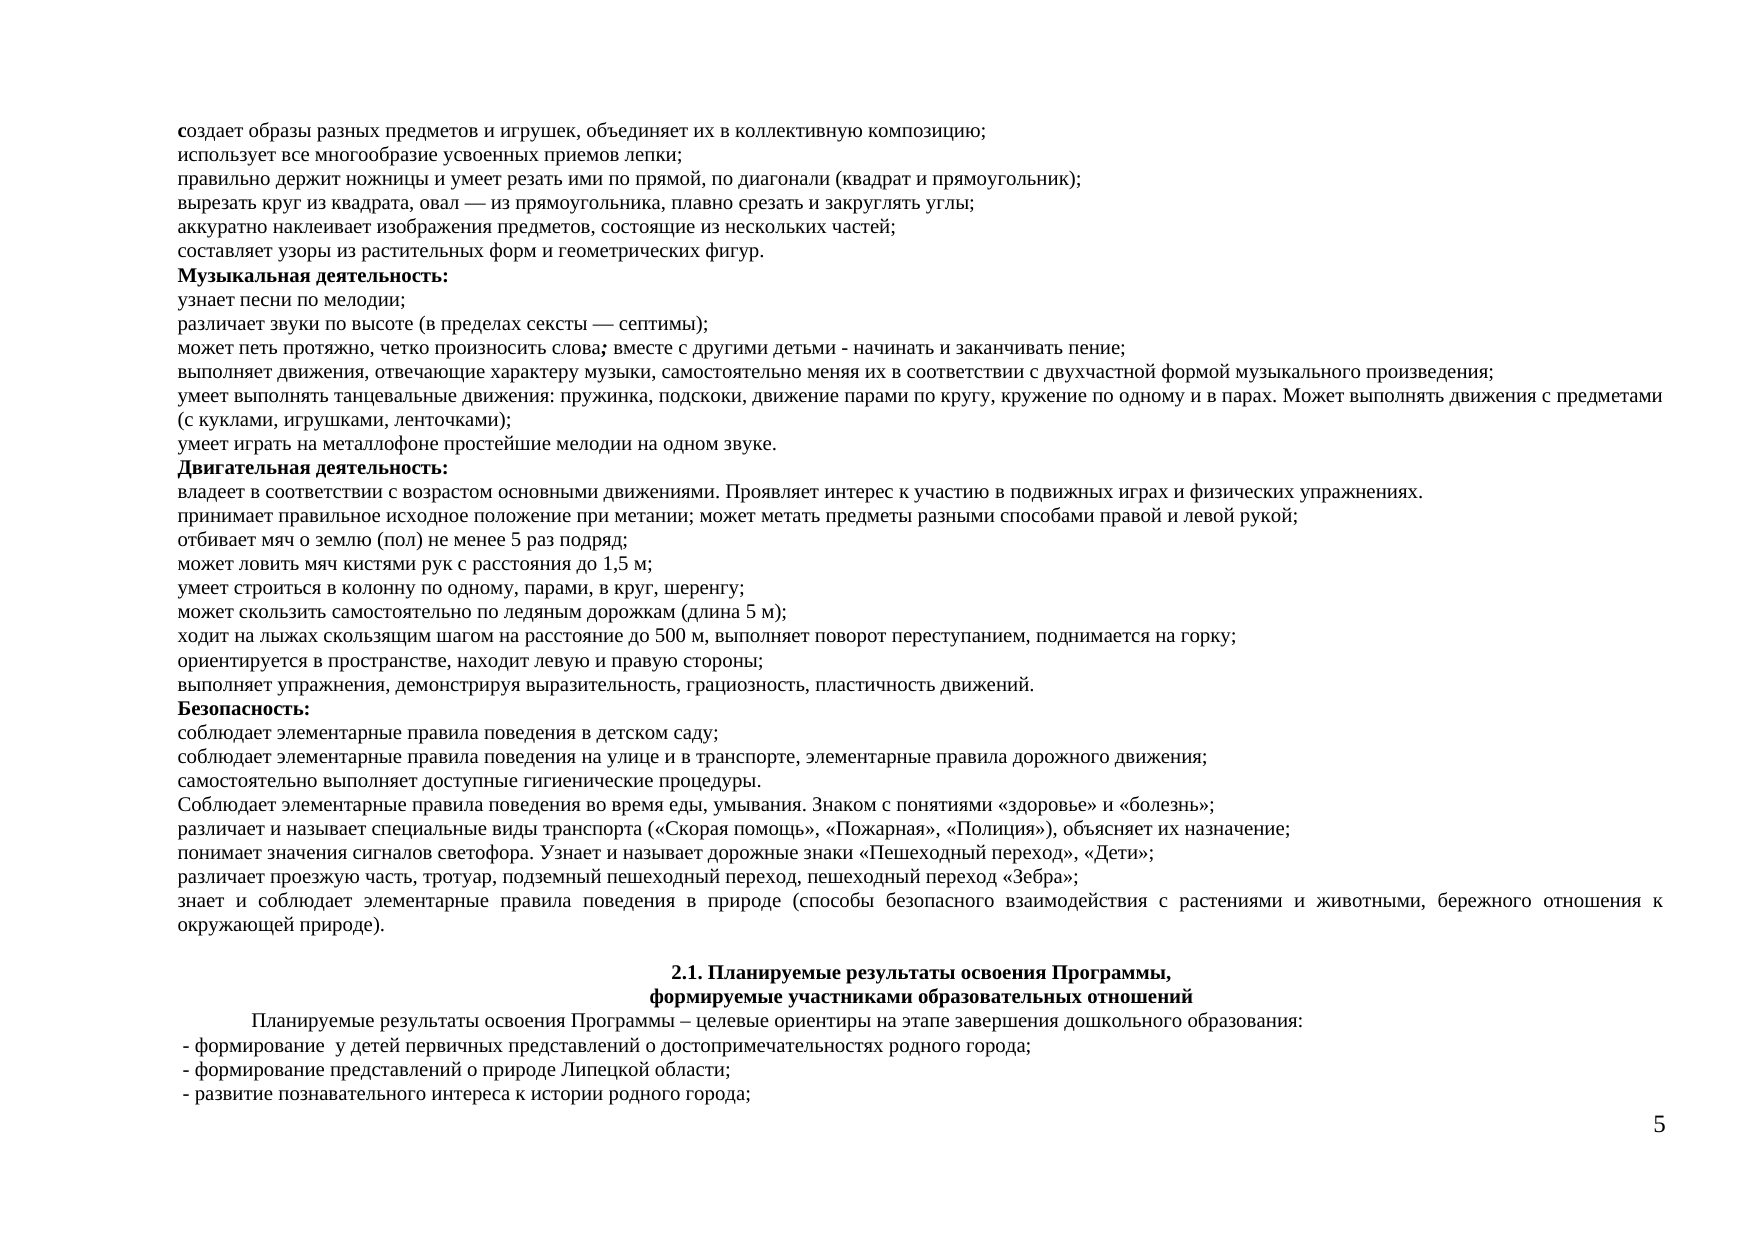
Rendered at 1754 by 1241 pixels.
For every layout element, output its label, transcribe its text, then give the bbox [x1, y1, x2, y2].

text составляет узоры из растительных форм и геометрических фигур. [177, 238, 1665, 262]
text выполняет упражнения, демонстрируя выразительность, грациозность, пластичность движений. [177, 672, 1665, 696]
text аккуратно наклеивает изображения предметов, состоящие из нескольких частей; [177, 214, 1665, 238]
text различает и называет специальные виды транспорта («Скорая помощь», «Пожарная», «Полиция»), объясняет их назначение; [177, 816, 1665, 840]
text понимает значения сигналов светофора. Узнает и называет дорожные знаки «Пешеходный переход», «Дети»; [177, 840, 1665, 864]
text ходит на лыжах скользящим шагом на расстояние до 500 м, выполняет поворот переступанием, поднимается на горку; [177, 623, 1665, 647]
text Безопасность: [177, 696, 1665, 720]
text выполняет движения, отвечающие характеру музыки, самостоятельно меняя их в соответствии с двухчастной формой музыкального произведения; [177, 359, 1665, 383]
text узнает песни по мелодии; [177, 287, 1665, 311]
text использует все многообразие усвоенных приемов лепки; [177, 142, 1665, 166]
text ориентируется в пространстве, находит левую и правую стороны; [177, 647, 1665, 672]
text отбивает мяч о землю (пол) не менее 5 раз подряд; [177, 527, 1665, 551]
text умеет выполнять танцевальные движения: пружинка, подскоки, движение парами по кругу, кружение по одному и в парах. Может выполнять движения с предметами (с куклами, игрушками, ленточками); [177, 383, 1665, 431]
text соблюдает элементарные правила поведения в детском саду; [177, 720, 1665, 744]
text умеет строиться в колонну по одному, парами, в круг, шеренгу; [177, 575, 1665, 599]
text различает звуки по высоте (в пределах сексты — септимы); [177, 311, 1665, 335]
text формируемые участниками образовательных отношений [177, 984, 1665, 1008]
text Музыкальная деятельность: [177, 262, 1665, 287]
text Соблюдает элементарные правила поведения во время еды, умывания. Знаком с понятиями «здоровье» и «болезнь»; [177, 792, 1665, 816]
text знает и соблюдает элементарные правила поведения в природе (способы безопасного взаимодействия с растениями и животными, бережного отношения к окружающей природе). [177, 888, 1665, 936]
text может скользить самостоятельно по ледяным дорожкам (длина 5 м); [177, 599, 1665, 623]
text различает проезжую часть, тротуар, подземный пешеходный переход, пешеходный переход «Зебра»; [177, 864, 1665, 888]
text - развитие познавательного интереса к истории родного города; [177, 1081, 1665, 1105]
text Двигательная деятельность: [177, 455, 1665, 479]
text вырезать круг из квадрата, овал — из прямоугольника, плавно срезать и закруглять углы; [177, 190, 1665, 214]
text 2.1. Планируемые результаты освоения Программы, [177, 960, 1665, 984]
text владеет в соответствии с возрастом основными движениями. Проявляет интерес к участию в подвижных играх и физических упражнениях. [177, 479, 1665, 503]
text может ловить мяч кистями рук с расстояния до 1,5 м; [177, 551, 1665, 575]
text - формирование представлений о природе Липецкой области; [177, 1057, 1665, 1081]
text создает образы разных предметов и игрушек, объединяет их в коллективную композицию; [177, 118, 1665, 142]
text умеет играть на металлофоне простейшие мелодии на одном звуке. [177, 431, 1665, 455]
text принимает правильное исходное положение при метании; может метать предметы разными способами правой и левой рукой; [177, 503, 1665, 527]
text Планируемые результаты освоения Программы – целевые ориентиры на этапе завершения дошкольного образования: [177, 1008, 1665, 1032]
text - формирование у детей первичных представлений о достопримечательностях родного города; [177, 1032, 1665, 1057]
text самостоятельно выполняет доступные гигиенические процедуры. [177, 768, 1665, 792]
text соблюдает элементарные правила поведения на улице и в транспорте, элементарные правила дорожного движения; [177, 744, 1665, 768]
text правильно держит ножницы и умеет резать ими по прямой, по диагонали (квадрат и прямоугольник); [177, 166, 1665, 190]
text может петь протяжно, четко произносить слова; вместе с другими детьми - начинать и заканчивать пение; [177, 335, 1665, 359]
